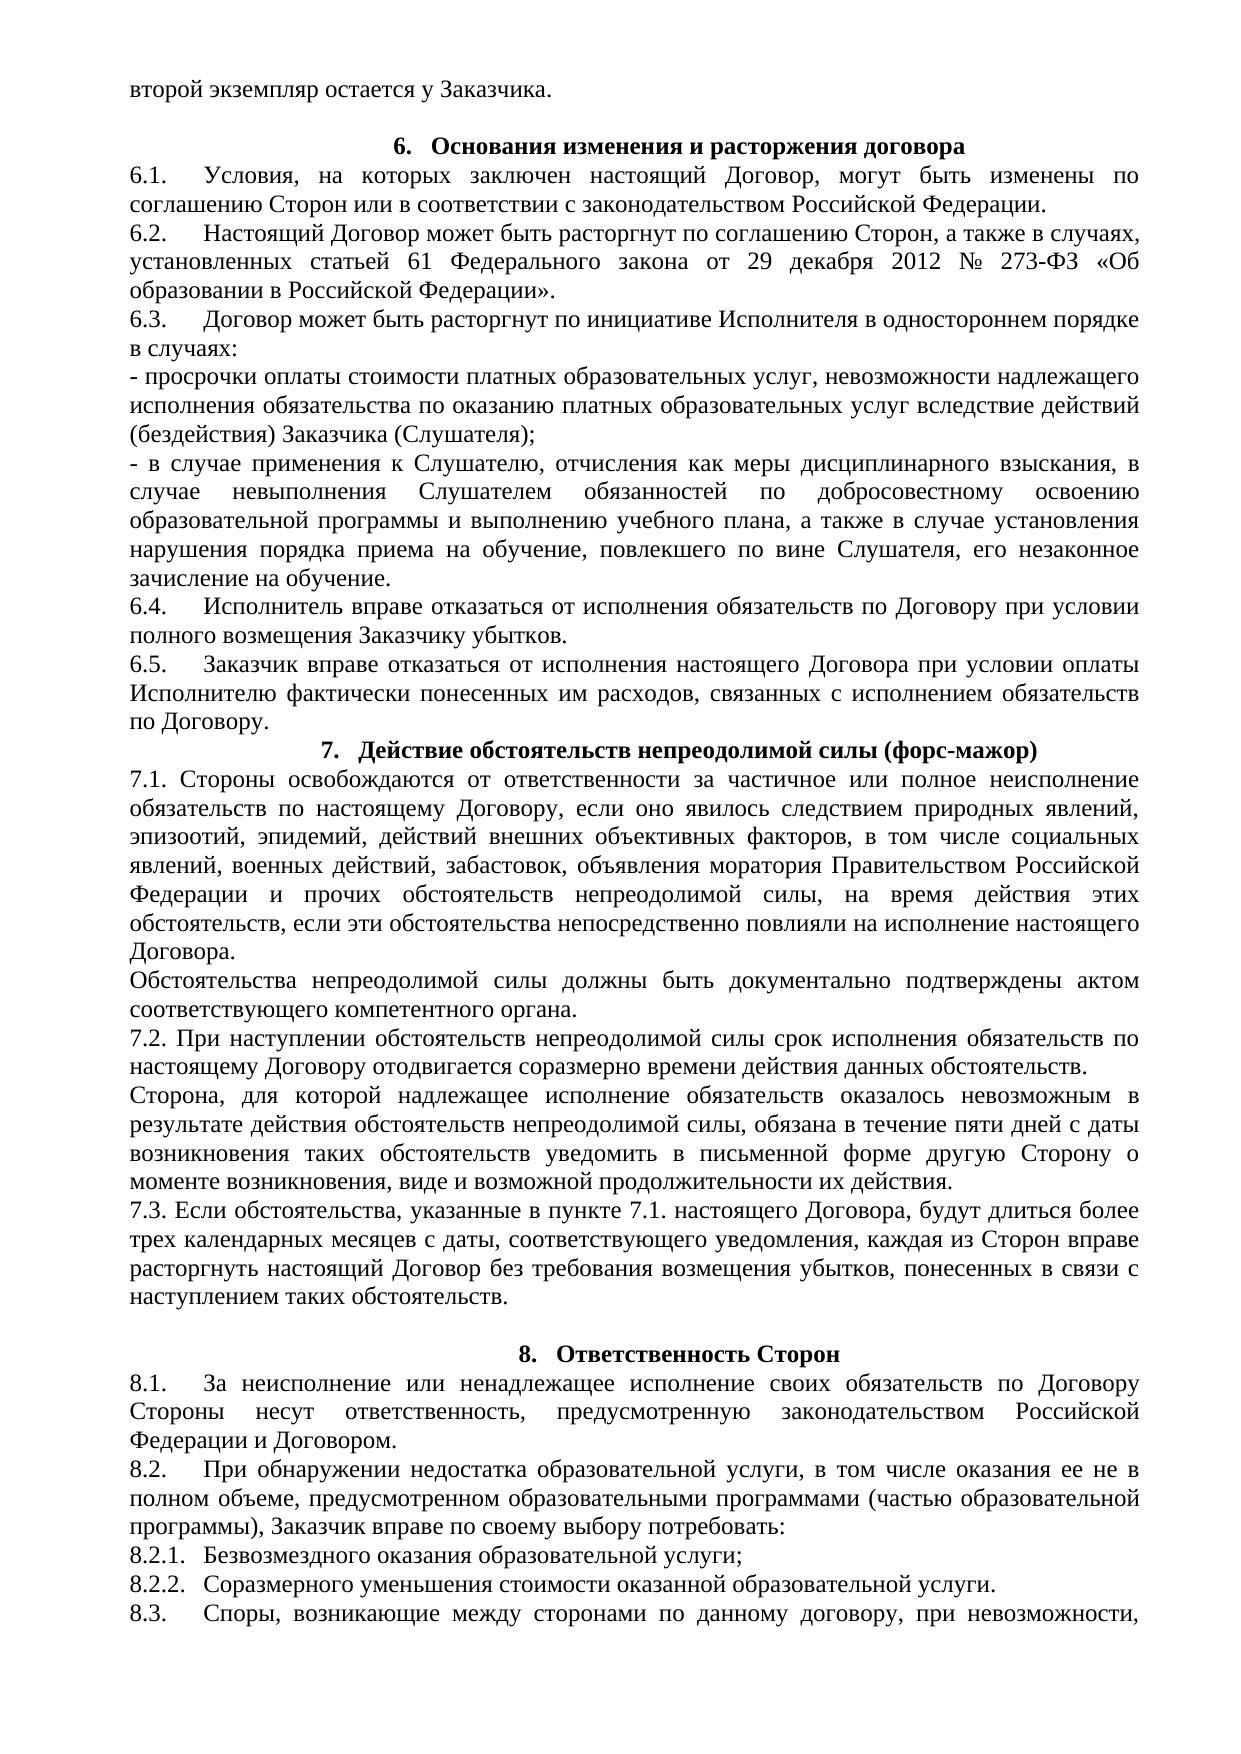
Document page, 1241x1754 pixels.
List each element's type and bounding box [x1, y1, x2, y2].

table_header [118, 74, 1152, 1626]
